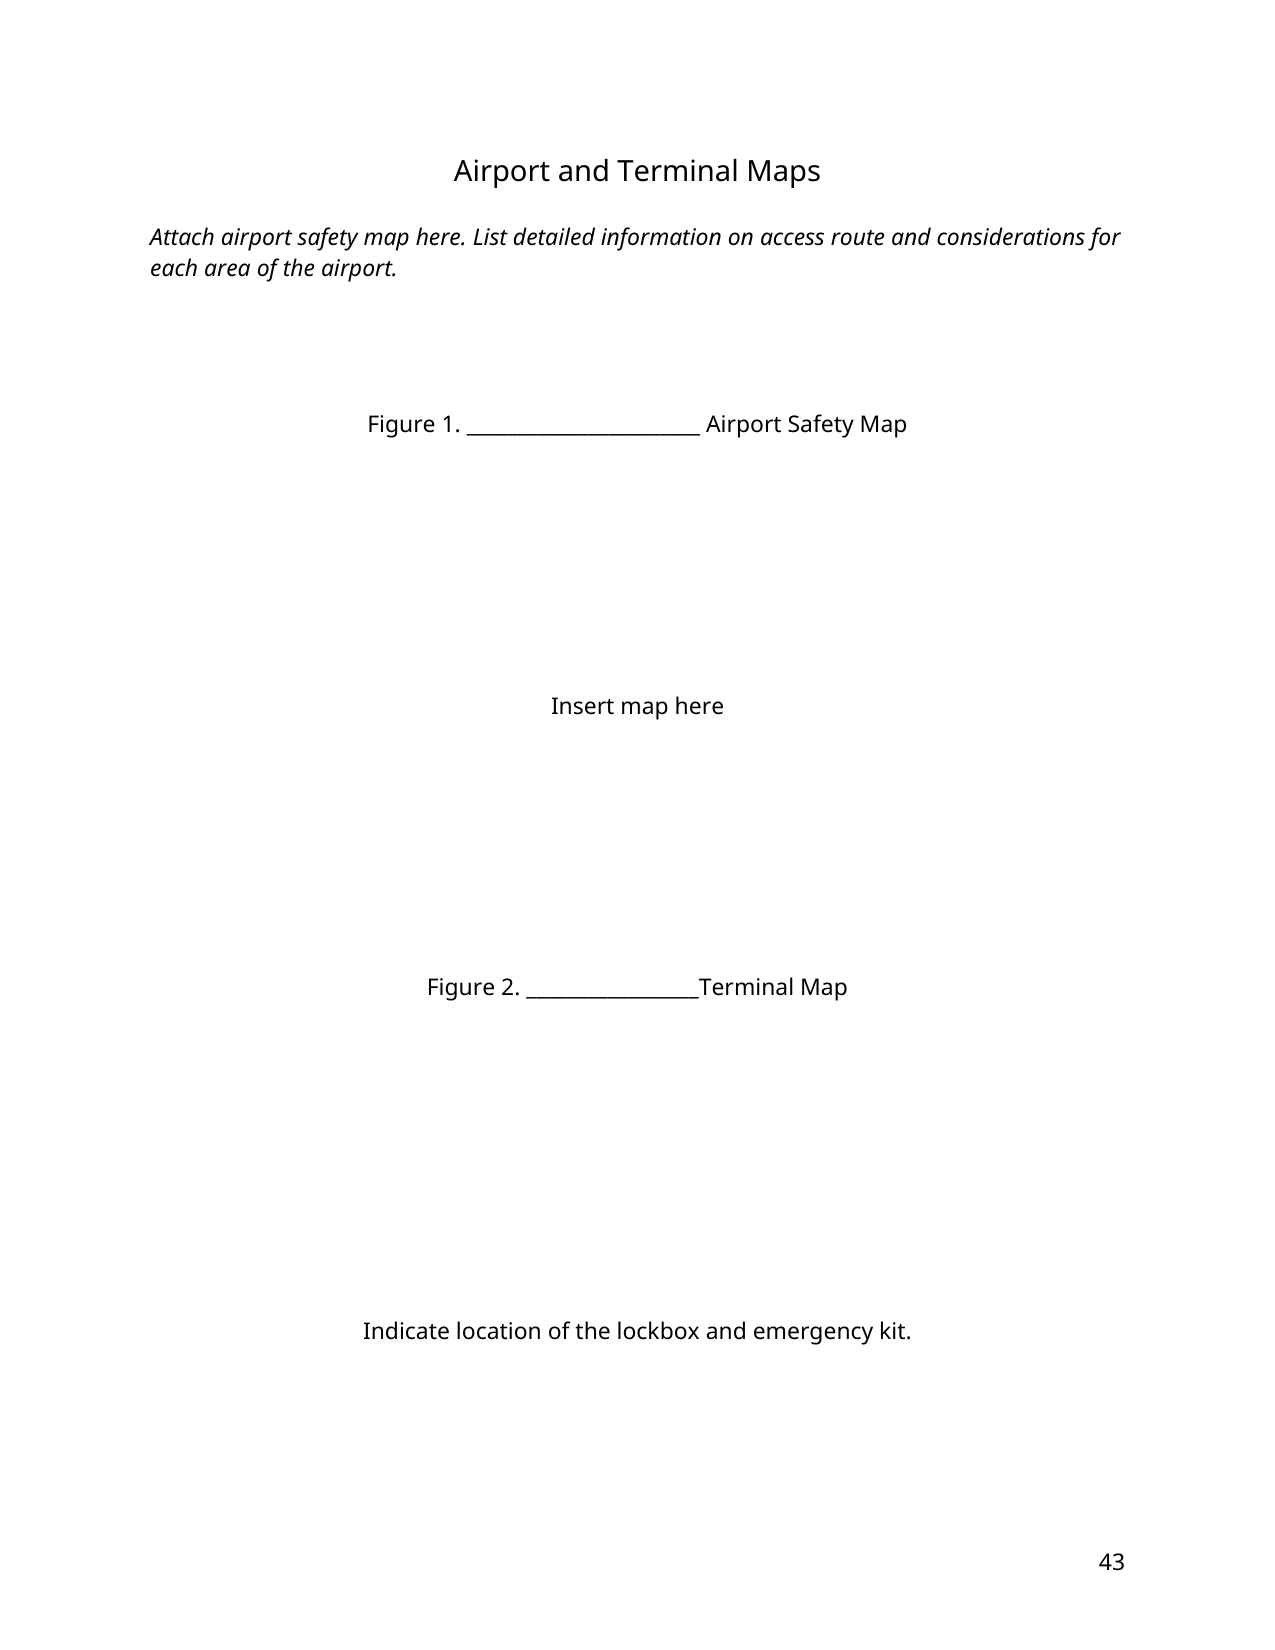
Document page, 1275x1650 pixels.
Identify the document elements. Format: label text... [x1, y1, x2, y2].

text Indicate location of the lockbox and emergency kit. [150, 1315, 1125, 1346]
text Figure 2. _________________Terminal Map [150, 971, 1125, 1002]
text Insert map here [150, 690, 1125, 721]
text Figure 1. _______________________ Airport Safety Map [150, 408, 1125, 440]
text Airport and Terminal Maps [150, 150, 1125, 190]
text Attach airport safety map here. List detailed information on access route and considerations for each area of the airport. [150, 221, 1125, 283]
